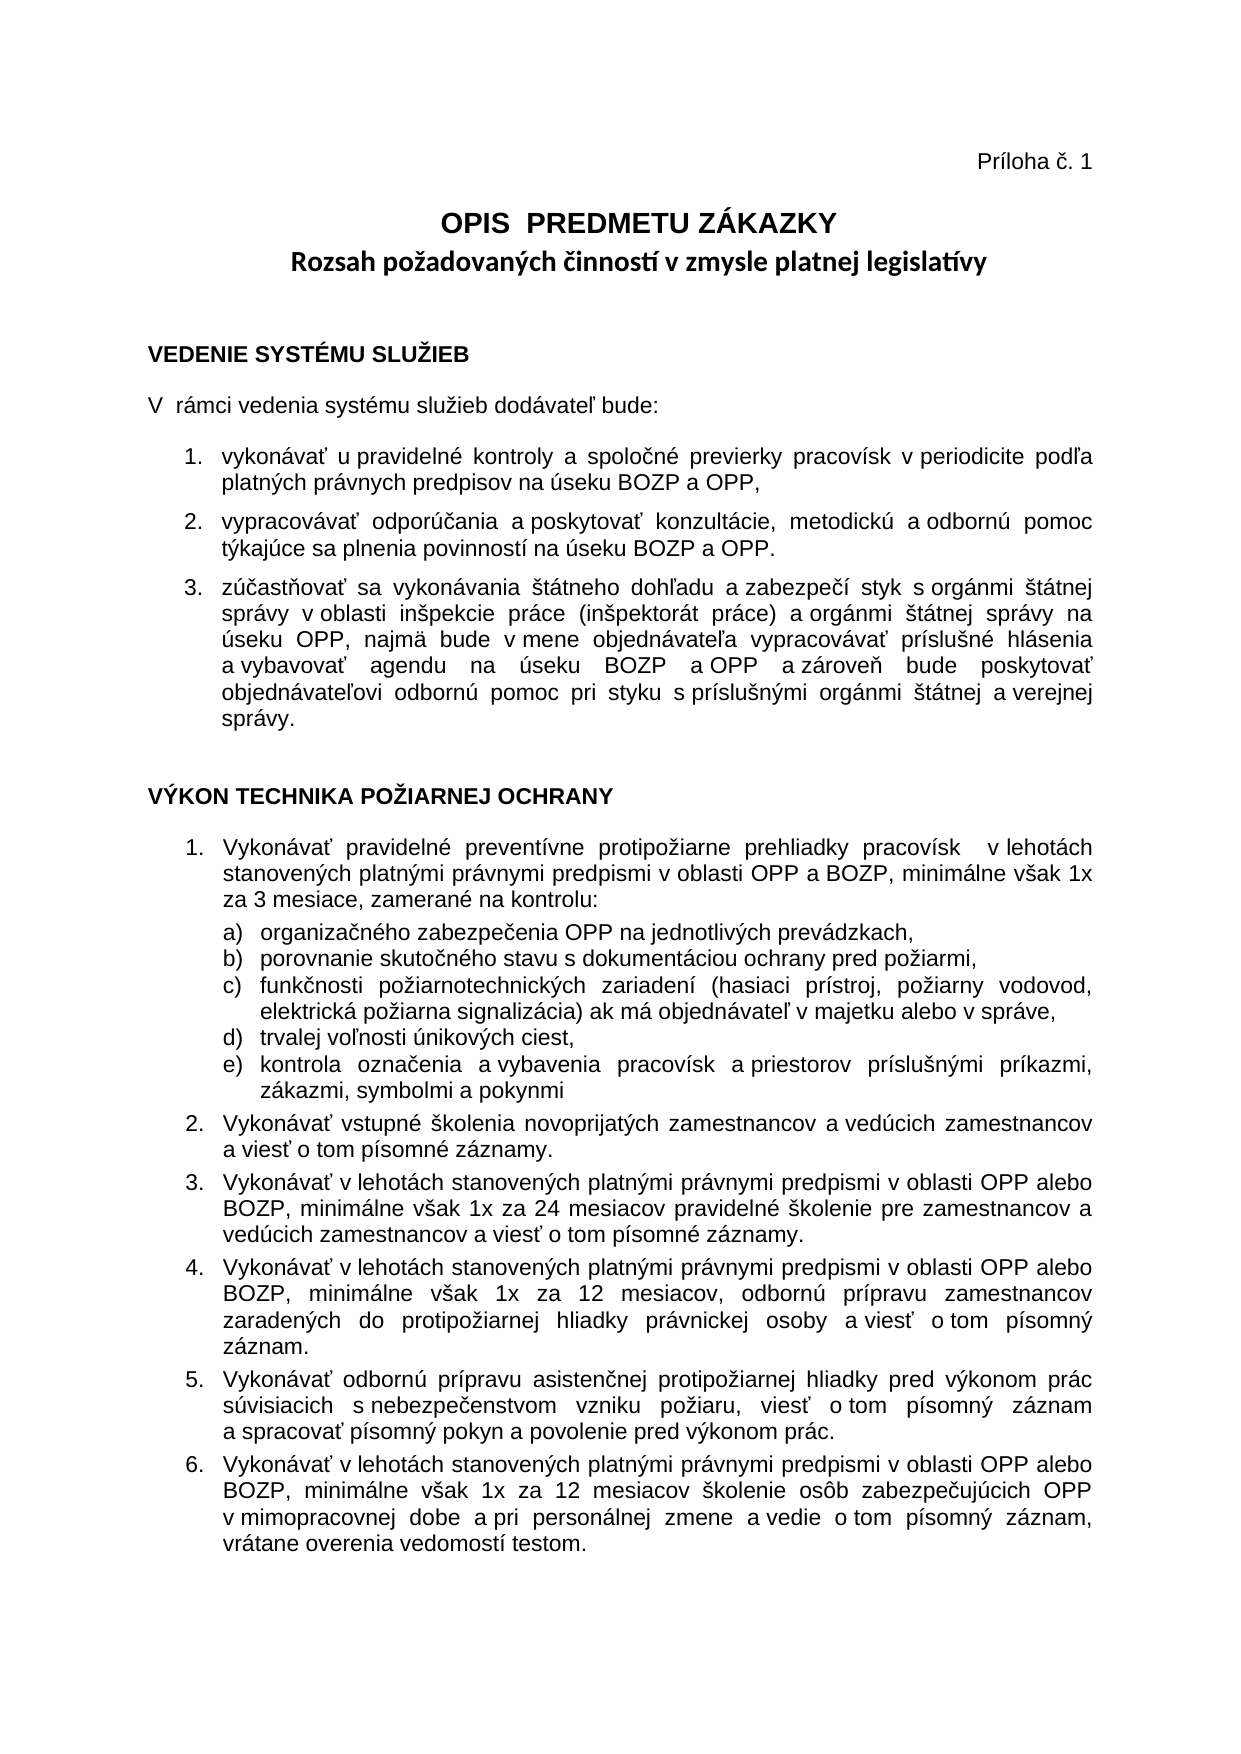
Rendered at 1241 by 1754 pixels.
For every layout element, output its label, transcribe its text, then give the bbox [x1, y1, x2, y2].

list Vykonávať v lehotách stanovených platnými právnymi predpismi v oblasti OPP alebo BOZP, minimálne však 1x za 12 mesiacov, odbornú prípravu zamestnancov zaradených do protipožiarnej hliadky právnickej osoby a viesť o tom písomný záznam. [185, 1254, 1093, 1359]
list Vykonávať odbornú prípravu asistenčnej protipožiarnej hliadky pred výkonom prác súvisiacich s nebezpečenstvom vzniku požiaru, viesť o tom písomný záznam a spracovať písomný pokyn a povolenie pred výkonom prác. [185, 1366, 1093, 1445]
text VEDENIE SYSTÉMU SLUŽIEB [148, 341, 1093, 367]
text V rámci vedenia systému služieb dodávateľ bude: [148, 392, 1093, 418]
list Vykonávať v lehotách stanovených platnými právnymi predpismi v oblasti OPP alebo BOZP, minimálne však 1x za 12 mesiacov školenie osôb zabezpečujúcich OPP v mimopracovnej dobe a pri personálnej zmene a vedie o tom písomný záznam, vrátane overenia vedomostí testom. [185, 1451, 1093, 1556]
list vykonávať u pravidelné kontroly a spoločné previerky pracovísk v periodicite podľa platných právnych predpisov na úseku BOZP a OPP, [184, 443, 1093, 496]
text VÝKON TECHNIKA POŽIARNEJ OCHRANY [148, 783, 1093, 809]
list Vykonávať v lehotách stanovených platnými právnymi predpismi v oblasti OPP alebo BOZP, minimálne však 1x za 24 mesiacov pravidelné školenie pre zamestnancov a vedúcich zamestnancov a viesť o tom písomné záznamy. [185, 1169, 1093, 1248]
list trvalej voľnosti únikových ciest, [223, 1024, 1093, 1051]
text OPIS PREDMETU ZÁKAZKY [185, 206, 1093, 239]
text Príloha č. 1 [148, 148, 1093, 174]
list funkčnosti požiarnotechnických zariadení (hasiaci prístroj, požiarny vodovod, elektrická požiarna signalizácia) ak má objednávateľ v majetku alebo v správe, [223, 972, 1093, 1024]
list Vykonávať pravidelné preventívne protipožiarne prehliadky pracovísk v lehotách stanovených platnými právnymi predpismi v oblasti OPP a BOZP, minimálne však 1x za 3 mesiace, zamerané na kontrolu: [185, 834, 1093, 913]
list Vykonávať vstupné školenia novoprijatých zamestnancov a vedúcich zamestnancov a viesť o tom písomné záznamy. [185, 1110, 1093, 1162]
text Rozsah požadovaných činností v zmysle platnej legislatívy [185, 243, 1093, 279]
list zúčastňovať sa vykonávania štátneho dohľadu a zabezpečí styk s orgánmi štátnej správy v oblasti inšpekcie práce (inšpektorát práce) a orgánmi štátnej správy na úseku OPP, najmä bude v mene objednávateľa vypracovávať príslušné hlásenia a vybavovať agendu na úseku BOZP a OPP a zároveň bude poskytovať objednávateľovi odbornú pomoc pri styku s príslušnými orgánmi štátnej a verejnej správy. [184, 573, 1093, 732]
list porovnanie skutočného stavu s dokumentáciou ochrany pred požiarmi, [223, 945, 1093, 972]
list kontrola označenia a vybavenia pracovísk a priestorov príslušnými príkazmi, zákazmi, symbolmi a pokynmi [223, 1051, 1093, 1103]
list organizačného zabezpečenia OPP na jednotlivých prevádzkach, [223, 919, 1093, 945]
list vypracovávať odporúčania a poskytovať konzultácie, metodickú a odbornú pomoc týkajúce sa plnenia povinností na úseku BOZP a OPP. [184, 508, 1093, 561]
